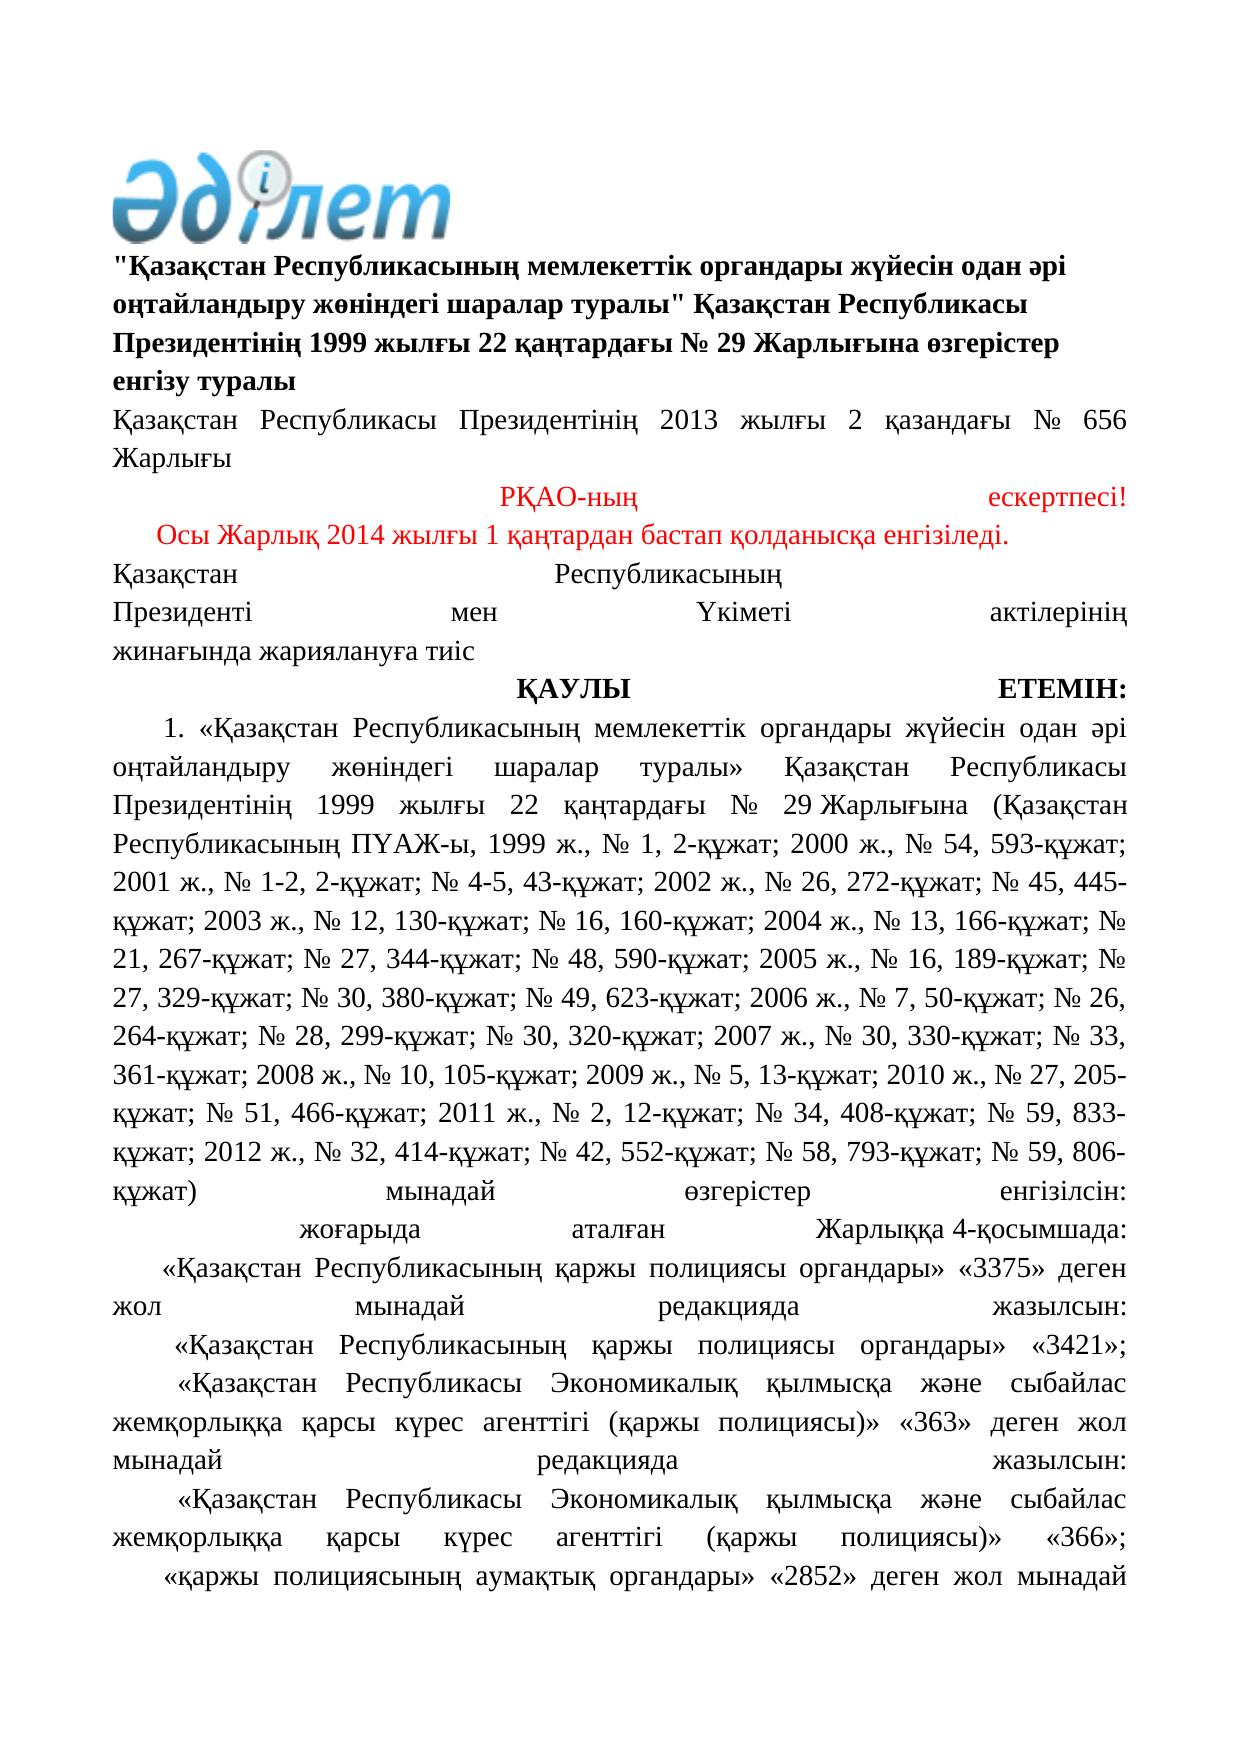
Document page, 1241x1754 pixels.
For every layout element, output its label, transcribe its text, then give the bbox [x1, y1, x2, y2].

text Қазақстан Республикасы Президентінің 2013 жылғы 2 қазандағы № 656 Жарлығы [112, 402, 1128, 474]
text РҚАО-ның ескертпесі! Осы Жарлық 2014 жылғы 1 қаңтардан бастап қолданысқа енгізіледі. [112, 479, 1128, 551]
text Қазақстан Республикасының Президенті мен Үкіметі актілерінің жинағында жариялануға тиіс [112, 556, 1128, 667]
picture [112, 150, 451, 244]
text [112, 672, 1128, 1592]
text "Қазақстан Республикасының мемлекеттік органдары жүйесін одан әрі оңтайландыру жөніндегі шаралар туралы" Қазақстан Республикасы Президентінің 1999 жылғы 22 қаңтардағы № 29 Жарлығына өзгерістер енгізу туралы [112, 248, 1128, 397]
